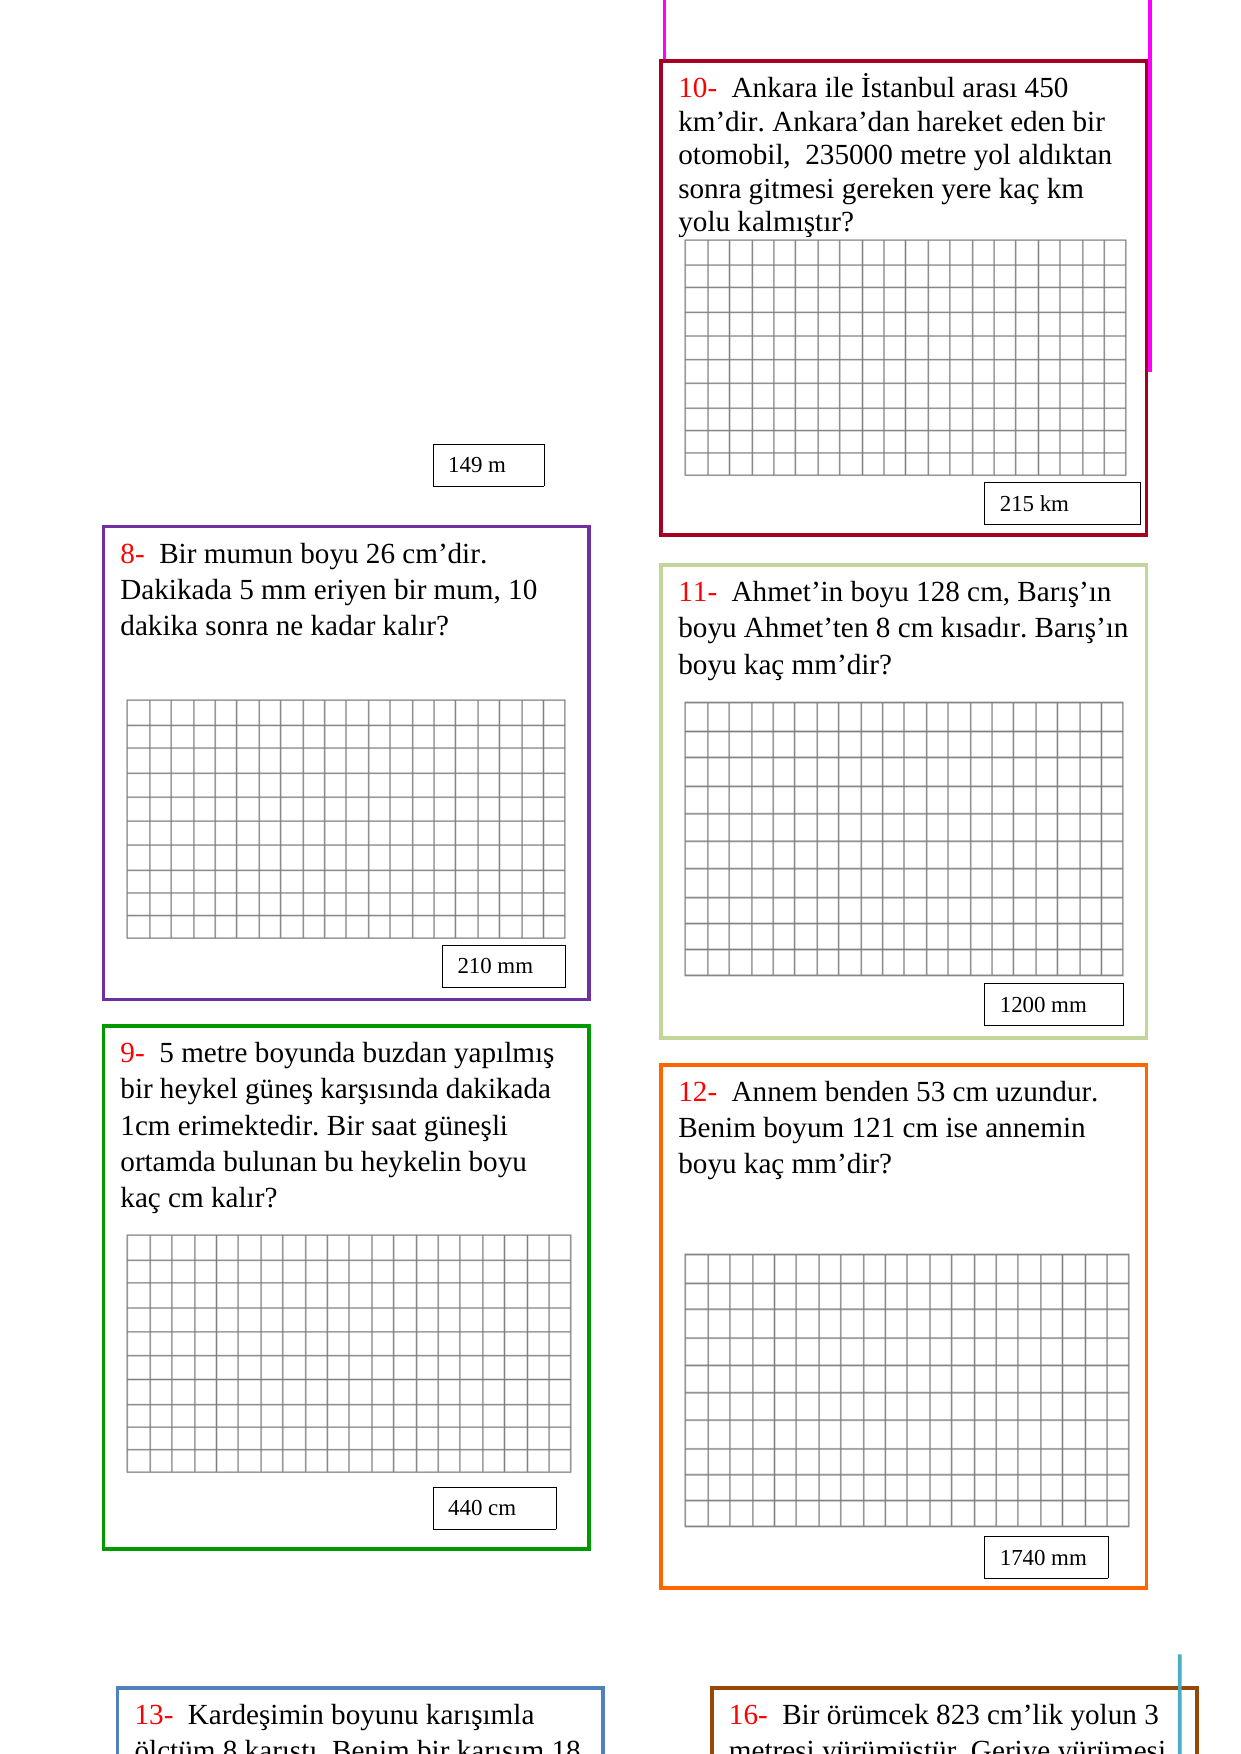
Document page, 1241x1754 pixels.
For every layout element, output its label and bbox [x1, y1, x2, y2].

picture [120, 1232, 577, 1477]
picture [678, 237, 1132, 480]
picture [678, 699, 1128, 981]
picture [120, 697, 571, 943]
picture [678, 1252, 1135, 1532]
